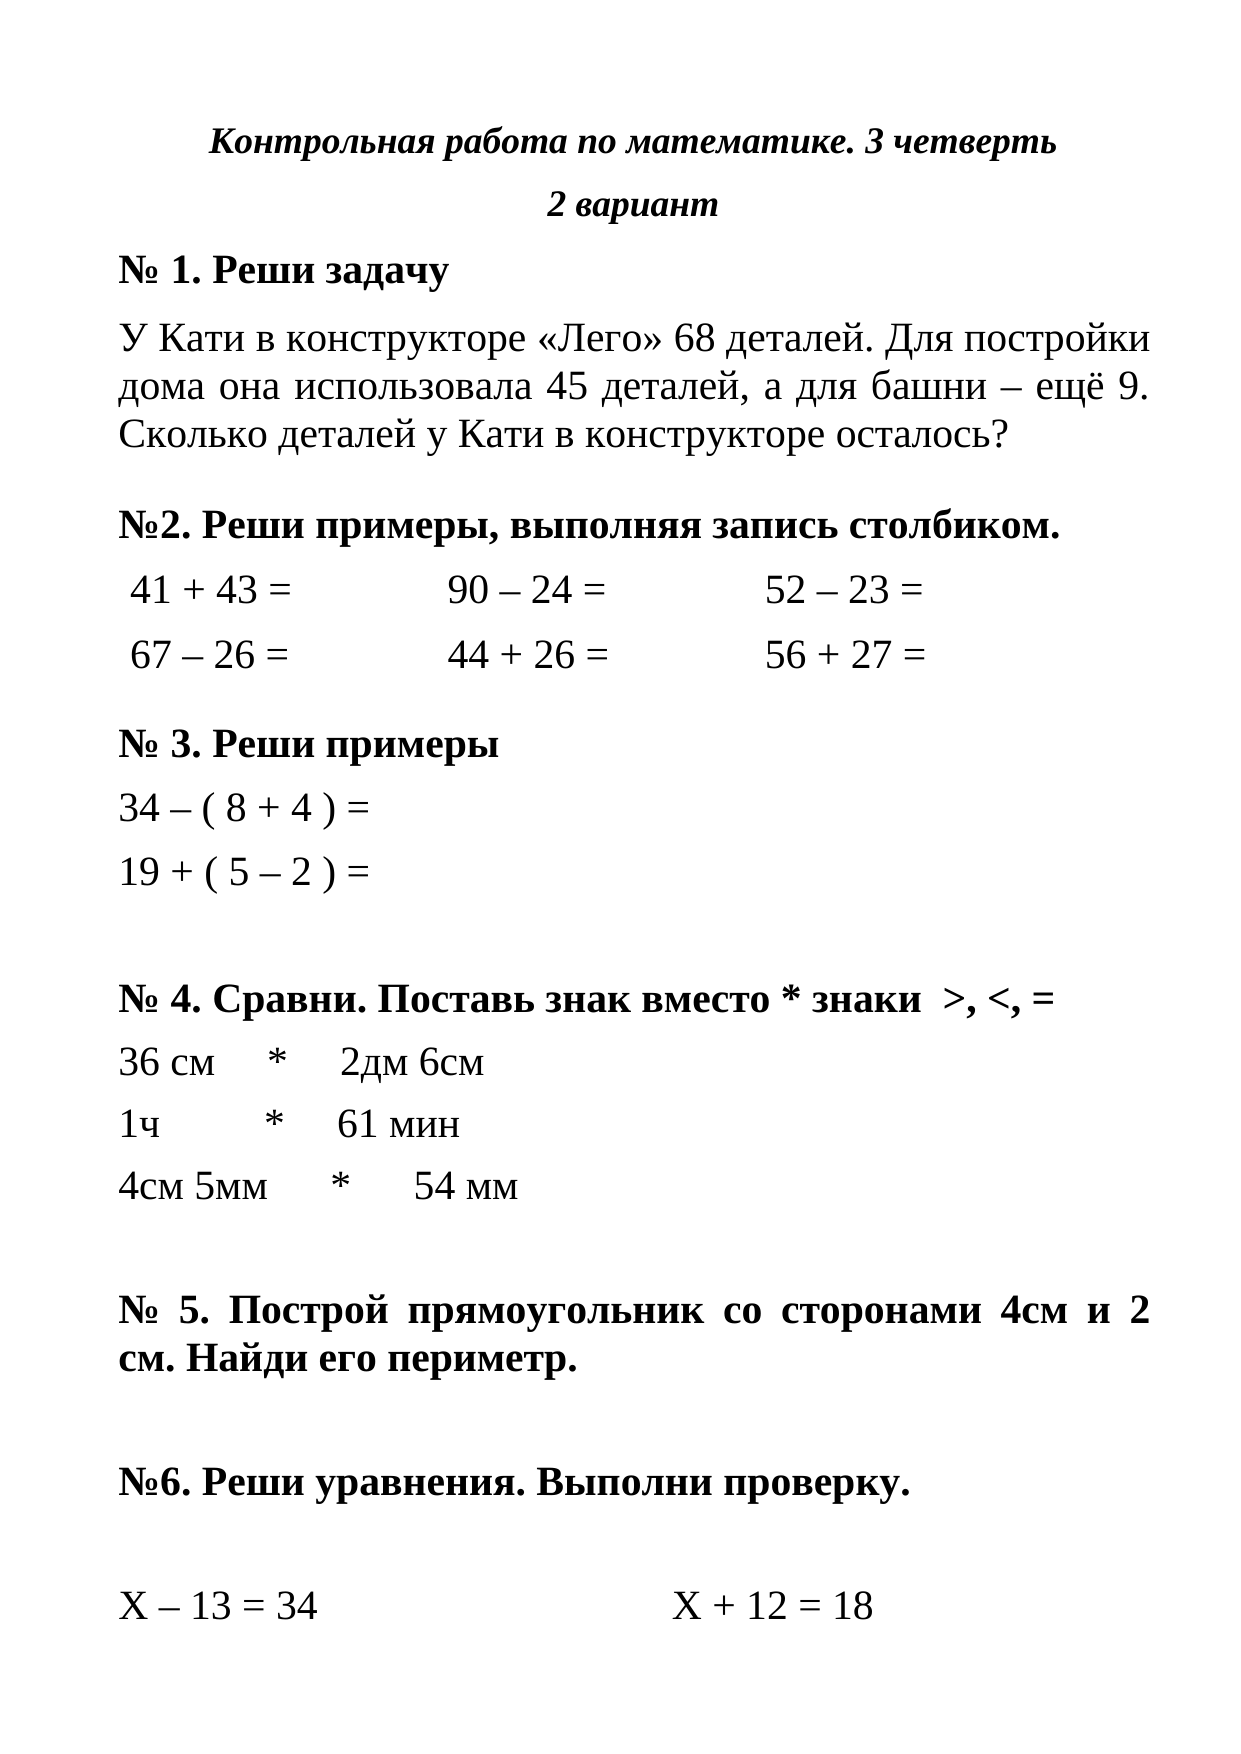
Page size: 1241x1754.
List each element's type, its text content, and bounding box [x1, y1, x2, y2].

table_cell 44 + 26 = [437, 629, 753, 693]
text №2. Реши примеры, выполняя запись столбиком. [118, 500, 1152, 548]
table_cell 67 – 26 = [119, 629, 436, 693]
text 34 – ( 8 + 4 ) = [118, 782, 1152, 830]
table_cell 56 + 27 = [754, 629, 1070, 693]
text 19 + ( 5 – 2 ) = [118, 846, 1152, 894]
text № 3. Реши примеры [118, 719, 1152, 767]
text № 5. Построй прямоугольник со сторонами 4см и 2 см. Найди его периметр. [118, 1284, 1152, 1380]
text №6. Реши уравнения. Выполни проверку. [118, 1456, 1152, 1504]
text У Кати в конструкторе «Лего» 68 деталей. Для постройки дома она использовала 45 деталей, а для башни – ещё 9. Сколько деталей у Кати в конструкторе осталось? [118, 313, 1152, 457]
text 36 см * 2дм 6см [118, 1037, 1152, 1084]
table_header 90 – 24 = [437, 565, 753, 628]
text 1ч * 61 мин [118, 1098, 1152, 1146]
table_header 41 + 43 = [119, 565, 436, 628]
text 4см 5мм * 54 мм [118, 1161, 1152, 1208]
text Контрольная работа по математике. 3 четверть [118, 118, 1152, 161]
table_header 52 – 23 = [754, 565, 1070, 628]
text № 4. Сравни. Поставь знак вместо * знаки >, <, = [118, 973, 1152, 1021]
text Х – 13 = 34 Х + 12 = 18 [118, 1580, 1152, 1628]
text № 1. Реши задачу [118, 244, 1152, 292]
text 2 вариант [118, 181, 1152, 224]
